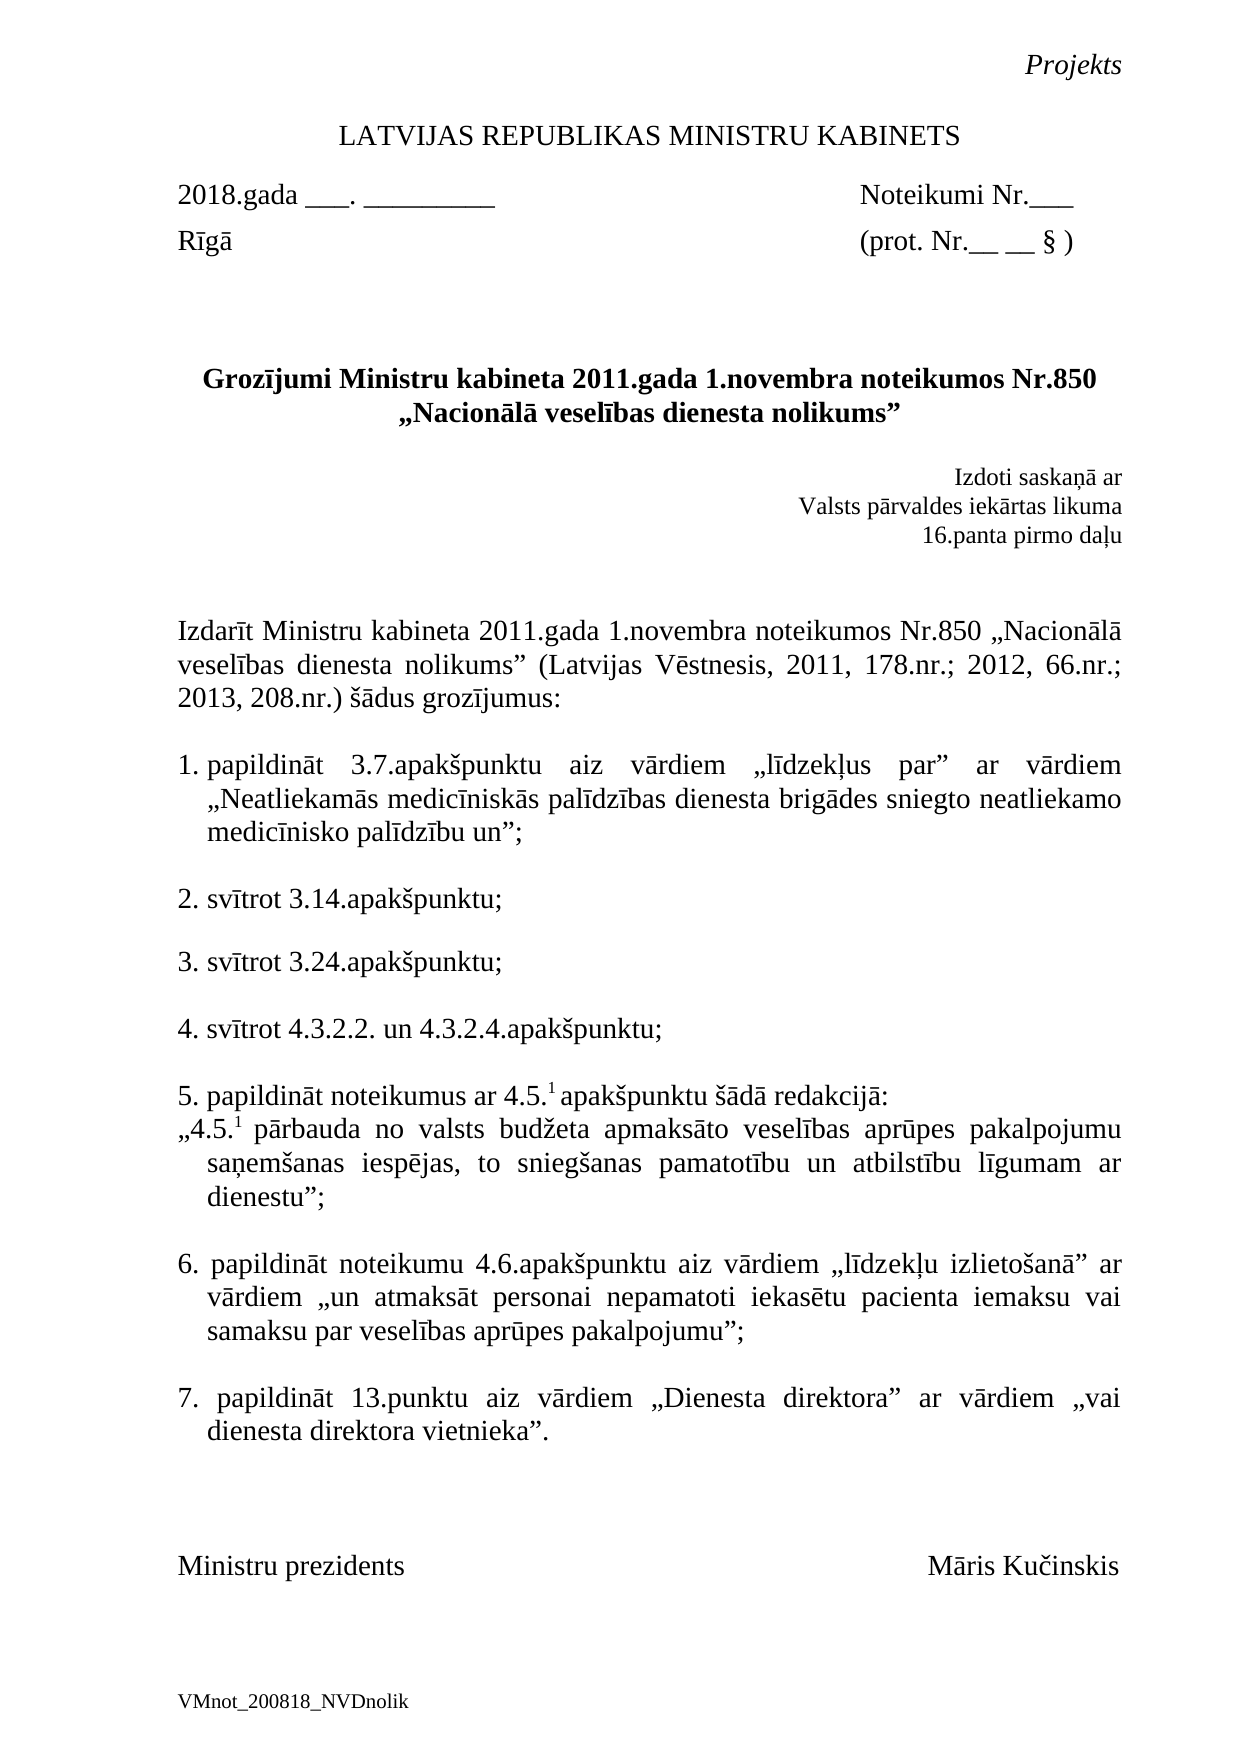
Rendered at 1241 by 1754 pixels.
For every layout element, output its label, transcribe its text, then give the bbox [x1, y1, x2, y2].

text „4.5.1 pārbauda no valsts budžeta apmaksāto veselības aprūpes pakalpojumu saņemšanas iespējas, to sniegšanas pamatotību un atbilstību līgumam ar dienestu”; [177, 1112, 1122, 1212]
text Rīgā (prot. Nr.__ __ § ) [177, 223, 1122, 257]
text Grozījumi Ministru kabineta 2011.gada 1.novembra noteikumos Nr.850 „Nacionālā veselības dienesta nolikums” [177, 362, 1122, 429]
text 3. svītrot 3.24.apakšpunktu; [177, 944, 1122, 977]
text 4. svītrot 4.3.2.2. un 4.3.2.4.apakšpunktu; [177, 1011, 1122, 1044]
text 2. svītrot 3.14.apakšpunktu; [177, 882, 1122, 915]
text Izdarīt Ministru kabineta 2011.gada 1.novembra noteikumos Nr.850 „Nacionālā veselības dienesta nolikums” (Latvijas Vēstnesis, 2011, 178.nr.; 2012, 66.nr.; 2013, 208.nr.) šādus grozījumus: [177, 613, 1122, 714]
text LATVIJAS REPUBLIKAS MINISTRU KABINETS [177, 118, 1122, 152]
text 6. papildināt noteikumu 4.6.apakšpunktu aiz vārdiem „līdzekļu izlietošanā” ar vārdiem „un atmaksāt personai nepamatoti iekasētu pacienta iemaksu vai samaksu par veselības aprūpes pakalpojumu”; [177, 1246, 1122, 1346]
text Valsts pārvaldes iekārtas likuma [177, 491, 1122, 520]
text 2018.gada ___. _________ Noteikumi Nr.___ [177, 177, 1122, 211]
text 7. papildināt 13.punktu aiz vārdiem „Dienesta direktora” ar vārdiem „vai dienesta direktora vietnieka”. [177, 1380, 1122, 1447]
text 5. papildināt noteikumus ar 4.5.1 apakšpunktu šādā redakcijā: [177, 1078, 1122, 1112]
text 1. papildināt 3.7.apakšpunktu aiz vārdiem „līdzekļus par” ar vārdiem „Neatliekamās medicīniskās palīdzības dienesta brigādes sniegto neatliekamo medicīnisko palīdzību un”; [177, 747, 1122, 848]
text 16.panta pirmo daļu [177, 520, 1122, 548]
text Ministru prezidents Māris Kučinskis [177, 1548, 1122, 1581]
text Izdoti saskaņā ar [177, 462, 1122, 491]
